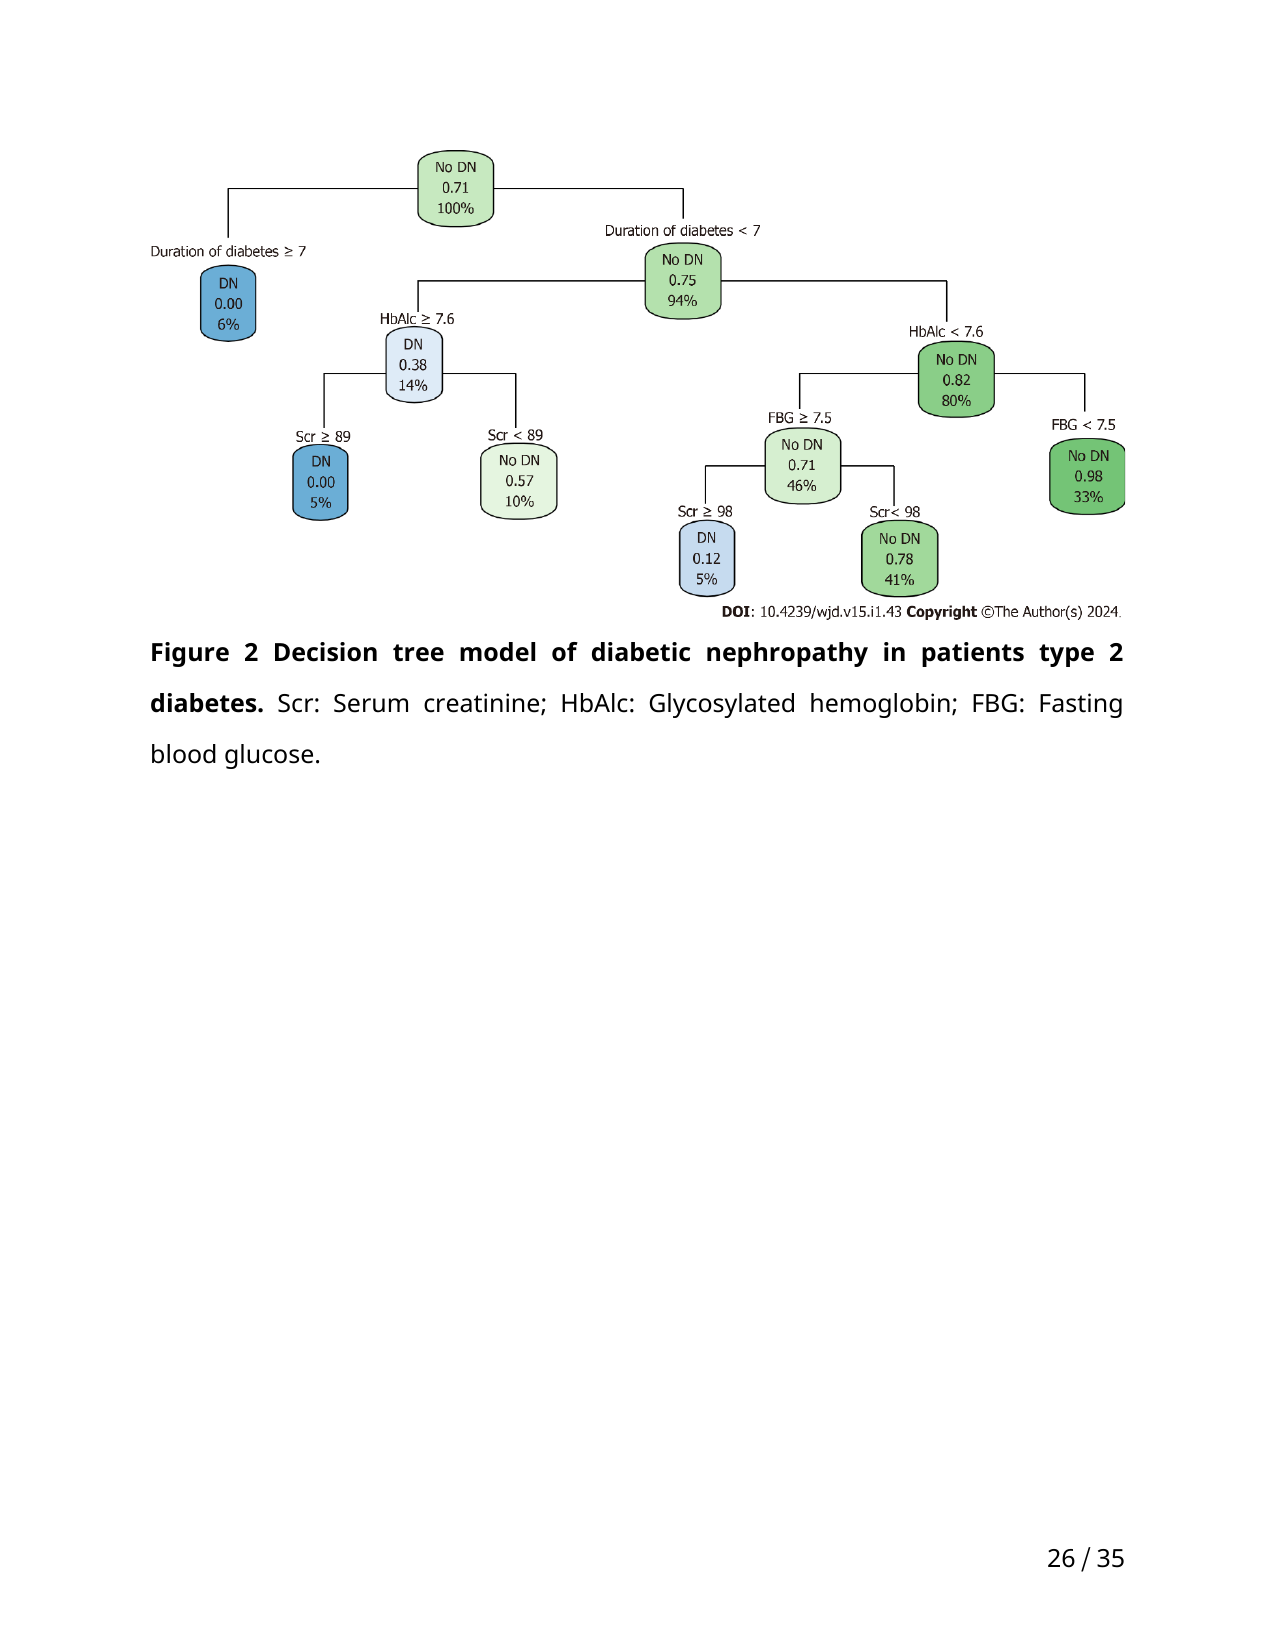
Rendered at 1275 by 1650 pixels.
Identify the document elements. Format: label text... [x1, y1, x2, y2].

text Figure 2 Decision tree model of diabetic nephropathy in patients type 2 diabetes. Scr: Serum creatinine; HbAlc: Glycosylated hemoglobin; FBG: Fasting blood glucose. [150, 634, 1125, 771]
picture [150, 150, 1125, 621]
